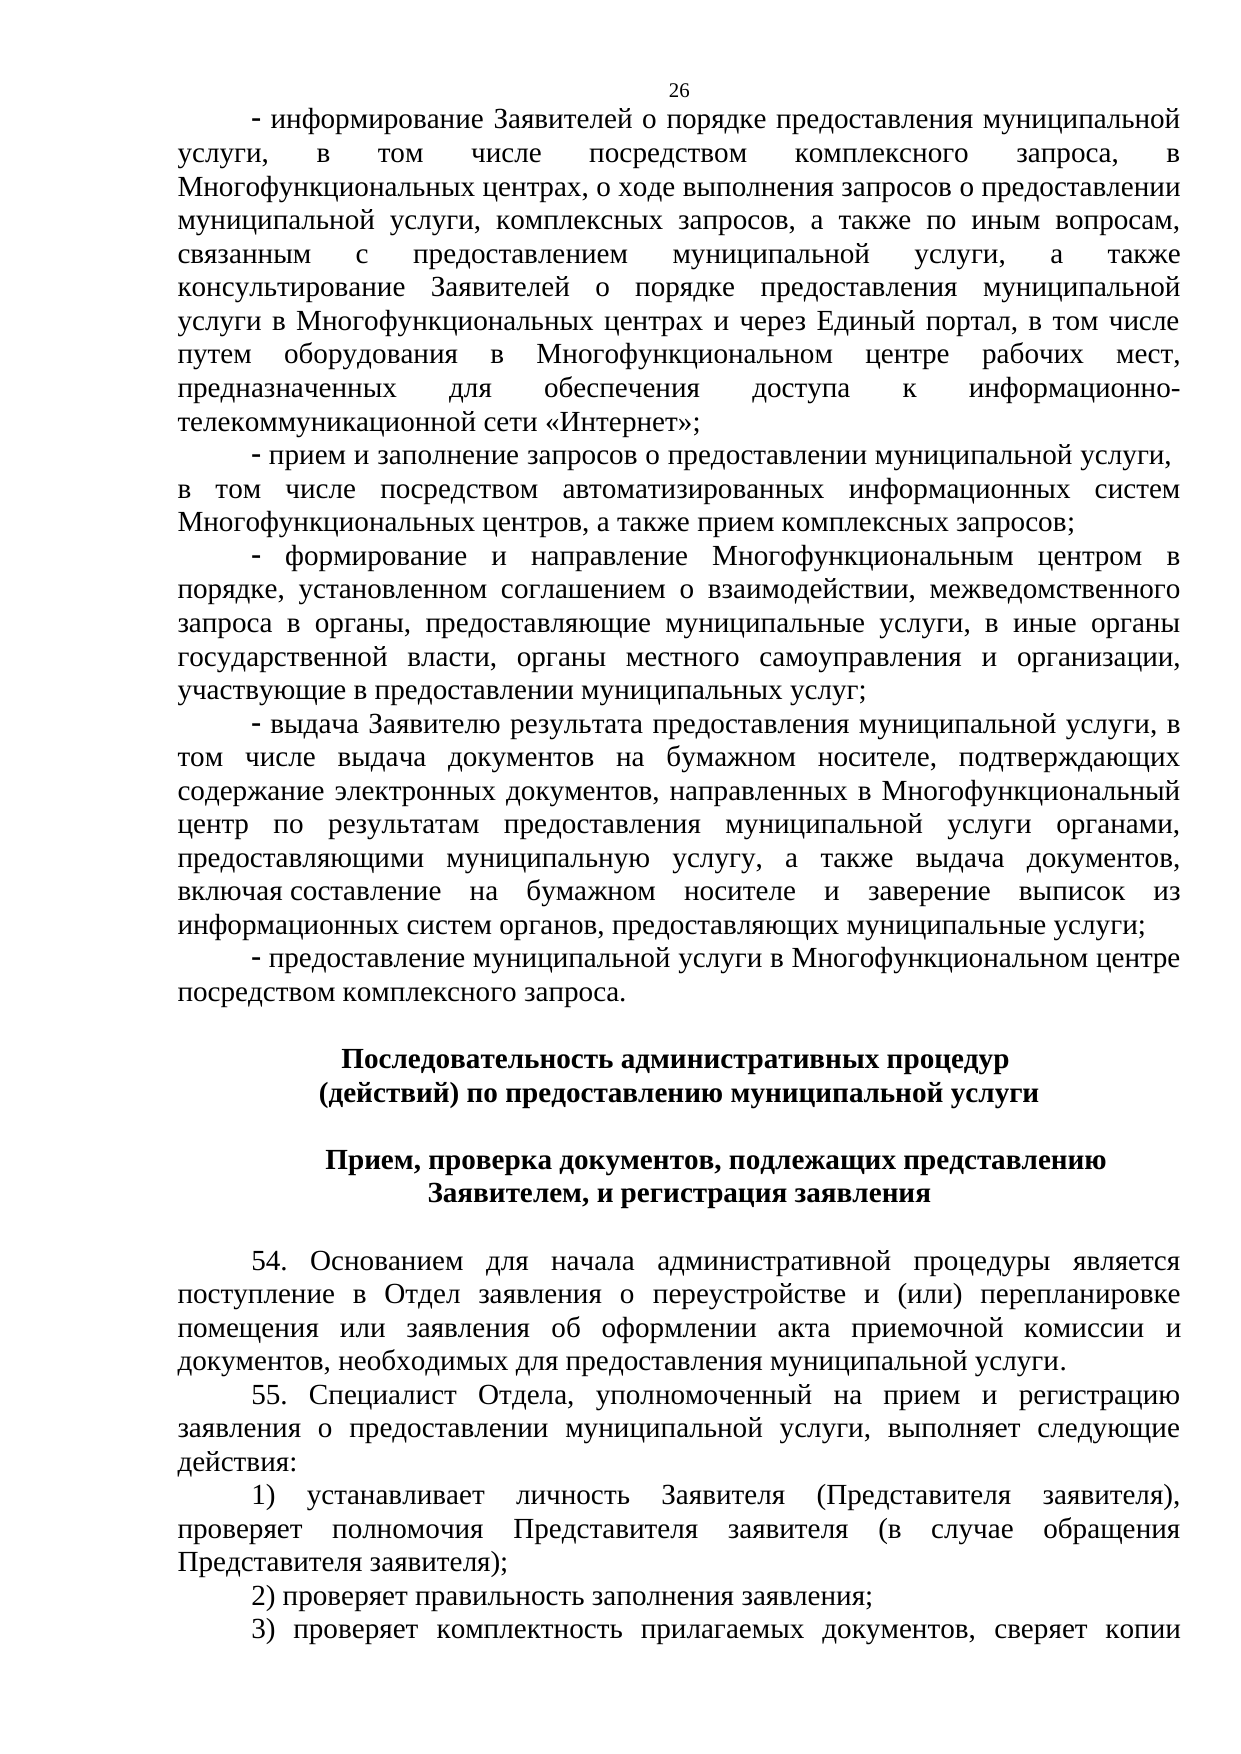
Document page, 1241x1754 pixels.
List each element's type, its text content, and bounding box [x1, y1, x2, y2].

text Последовательность административных процедур (действий) по предоставлению муниципальной услуги [177, 1041, 1181, 1108]
text формирование и направление Многофункциональным центром в порядке, установленном соглашением о взаимодействии, межведомственного запроса в органы, предоставляющие муниципальные услуги, в иные органы государственной власти, органы местного самоуправления и организации, участвующие в предоставлении муниципальных услуг; [177, 538, 1181, 706]
text 2) проверяет правильность заполнения заявления; [177, 1578, 1181, 1612]
text предоставление муниципальной услуги в Многофункциональном центре посредством комплексного запроса. [177, 941, 1181, 1008]
text 55. Специалист Отдела, уполномоченный на прием и регистрацию заявления о предоставлении муниципальной услуги, выполняет следующие действия: [177, 1377, 1181, 1477]
text 1) устанавливает личность Заявителя (Представителя заявителя), проверяет полномочия Представителя заявителя (в случае обращения Представителя заявителя); [177, 1477, 1181, 1578]
text 54. Основанием для начала административной процедуры является поступление в Отдел заявления о переустройстве и (или) перепланировке помещения или заявления об оформлении акта приемочной комиссии и документов, необходимых для предоставления муниципальной услуги. [177, 1243, 1181, 1377]
text прием и заполнение запросов о предоставлении муниципальной услуги, в том числе посредством автоматизированных информационных систем Многофункциональных центров, а также прием комплексных запросов; [177, 437, 1181, 538]
text информирование Заявителей о порядке предоставления муниципальной услуги, в том числе посредством комплексного запроса, в Многофункциональных центрах, о ходе выполнения запросов о предоставлении муниципальной услуги, комплексных запросов, а также по иным вопросам, связанным с предоставлением муниципальной услуги, а также консультирование Заявителей о порядке предоставления муниципальной услуги в Многофункциональных центрах и через Единый портал, в том числе путем оборудования в Многофункциональном центре рабочих мест, предназначенных для обеспечения доступа к информационно-телекоммуникационной сети «Интернет»; [177, 102, 1181, 437]
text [177, 1612, 1181, 1645]
text Прием, проверка документов, подлежащих представлению Заявителем, и регистрация заявления [177, 1142, 1181, 1209]
text выдача Заявителю результата предоставления муниципальной услуги, в том числе выдача документов на бумажном носителе, подтверждающих содержание электронных документов, направленных в Многофункциональный центр по результатам предоставления муниципальной услуги органами, предоставляющими муниципальную услугу, а также выдача документов, включая составление на бумажном носителе и заверение выписок из информационных систем органов, предоставляющих муниципальные услуги; [177, 706, 1181, 941]
